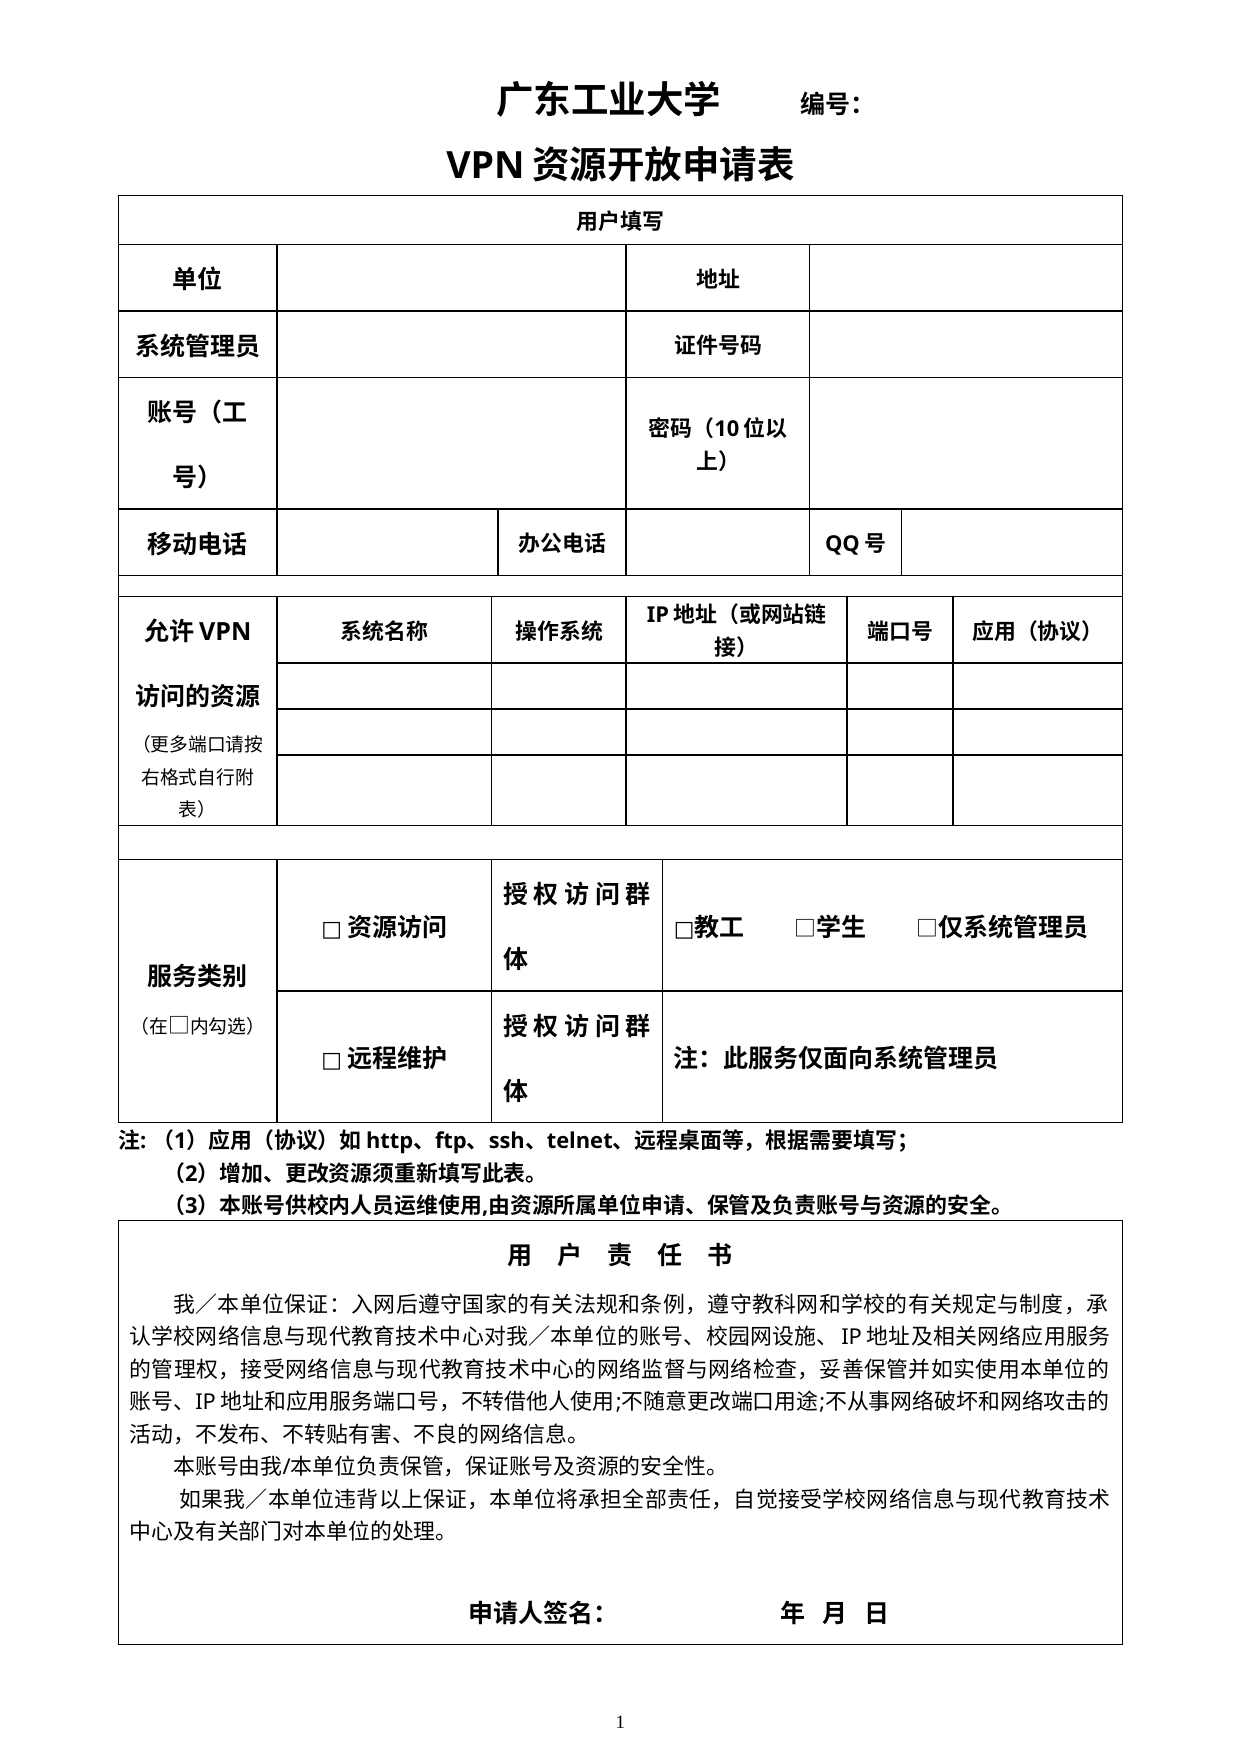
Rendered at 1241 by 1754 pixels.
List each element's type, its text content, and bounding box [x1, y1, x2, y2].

table_cell 系统名称 [278, 597, 491, 662]
table_cell [492, 664, 625, 708]
table_cell [848, 710, 952, 754]
table_cell [278, 312, 625, 377]
table_cell □ 资源访问 [278, 860, 491, 990]
text VPN资源开放申请表 [118, 129, 1122, 194]
table_cell 办公电话 [499, 510, 625, 575]
table_header 用户填写 [119, 196, 1122, 243]
table_cell 授权访问群体 [492, 860, 662, 990]
table_cell [848, 664, 952, 708]
table_cell [278, 710, 491, 754]
table_cell [810, 245, 1122, 310]
table_cell □教工 □学生 □仅系统管理员 [663, 860, 1122, 990]
table_cell [278, 664, 491, 708]
table_cell 单位 [119, 245, 276, 310]
table_cell [627, 756, 846, 825]
table_cell 密码（10位以上） [627, 378, 809, 508]
table_cell 移动电话 [119, 510, 276, 575]
table_cell [902, 510, 1122, 575]
table_cell 证件号码 [627, 312, 809, 377]
table_cell 服务类别 （在□内勾选） [119, 860, 276, 1122]
text 广东工业大学 编号： [118, 64, 1122, 129]
text 注: （1）应用（协议）如http、ftp、ssh、telnet、远程桌面等，根据需要填写； [118, 1123, 1122, 1155]
table_cell [492, 756, 625, 825]
table_cell [278, 756, 491, 825]
table_cell 地址 [627, 245, 809, 310]
table_cell [278, 245, 625, 310]
table_cell 允许VPN访问的资源（更多端口请按右格式自行附表） [119, 597, 276, 825]
table_cell QQ号 [810, 510, 901, 575]
table_cell □ 远程维护 [278, 992, 491, 1122]
table_cell 端口号 [848, 597, 952, 662]
text （2）增加、更改资源须重新填写此表。 [118, 1155, 1122, 1188]
table_cell [119, 826, 1122, 859]
table_cell [492, 710, 625, 754]
table_cell [954, 664, 1122, 708]
table_cell [627, 510, 809, 575]
table_cell 授权访问群体 [492, 992, 662, 1122]
table_cell 应用（协议） [954, 597, 1122, 662]
table_cell [119, 576, 1122, 596]
table_header 用 户 责 任 书 我／本单位保证：入网后遵守国家的有关法规和条例，遵守教科网和学校的有关规定与制度，承认学校网络信息与现代教育技术中心对我／本单位的账号、校园网设施、IP地址及相关网络应用服务的管理权，接受网络信息与现代教育技术中心的网络监督与网络检查，妥善保管并如实使用本单位的账号、IP地址和应用服务端口号，不转借他人使用;不随意更改端口用途;不从事网络破坏和网络攻击的活动，不发布、不转贴有害、不良的网络信息。 本账号由我/本单位负责保管，保证账号及资源的安全性。 如果我／本单位违背以上保证，本单位将承担全部责任，自觉接受学校网络信息与现代教育技术中心及有关部门对本单位的处理。 申请人签名： 年 月 日 [119, 1221, 1122, 1644]
table_cell [627, 664, 846, 708]
table_cell [278, 510, 497, 575]
table_cell [810, 378, 1122, 508]
table_cell 系统管理员 [119, 312, 276, 377]
table_cell [954, 756, 1122, 825]
table_cell [810, 312, 1122, 377]
table_cell [848, 756, 952, 825]
table_cell [278, 378, 625, 508]
table_cell 账号（工号） [119, 378, 276, 508]
table_cell 注：此服务仅面向系统管理员 [663, 992, 1122, 1122]
text （3）本账号供校内人员运维使用,由资源所属单位申请、保管及负责账号与资源的安全。 [118, 1188, 1122, 1220]
table_cell IP地址（或网站链接） [627, 597, 846, 662]
table_cell [627, 710, 846, 754]
table_cell [954, 710, 1122, 754]
table_cell 操作系统 [492, 597, 625, 662]
